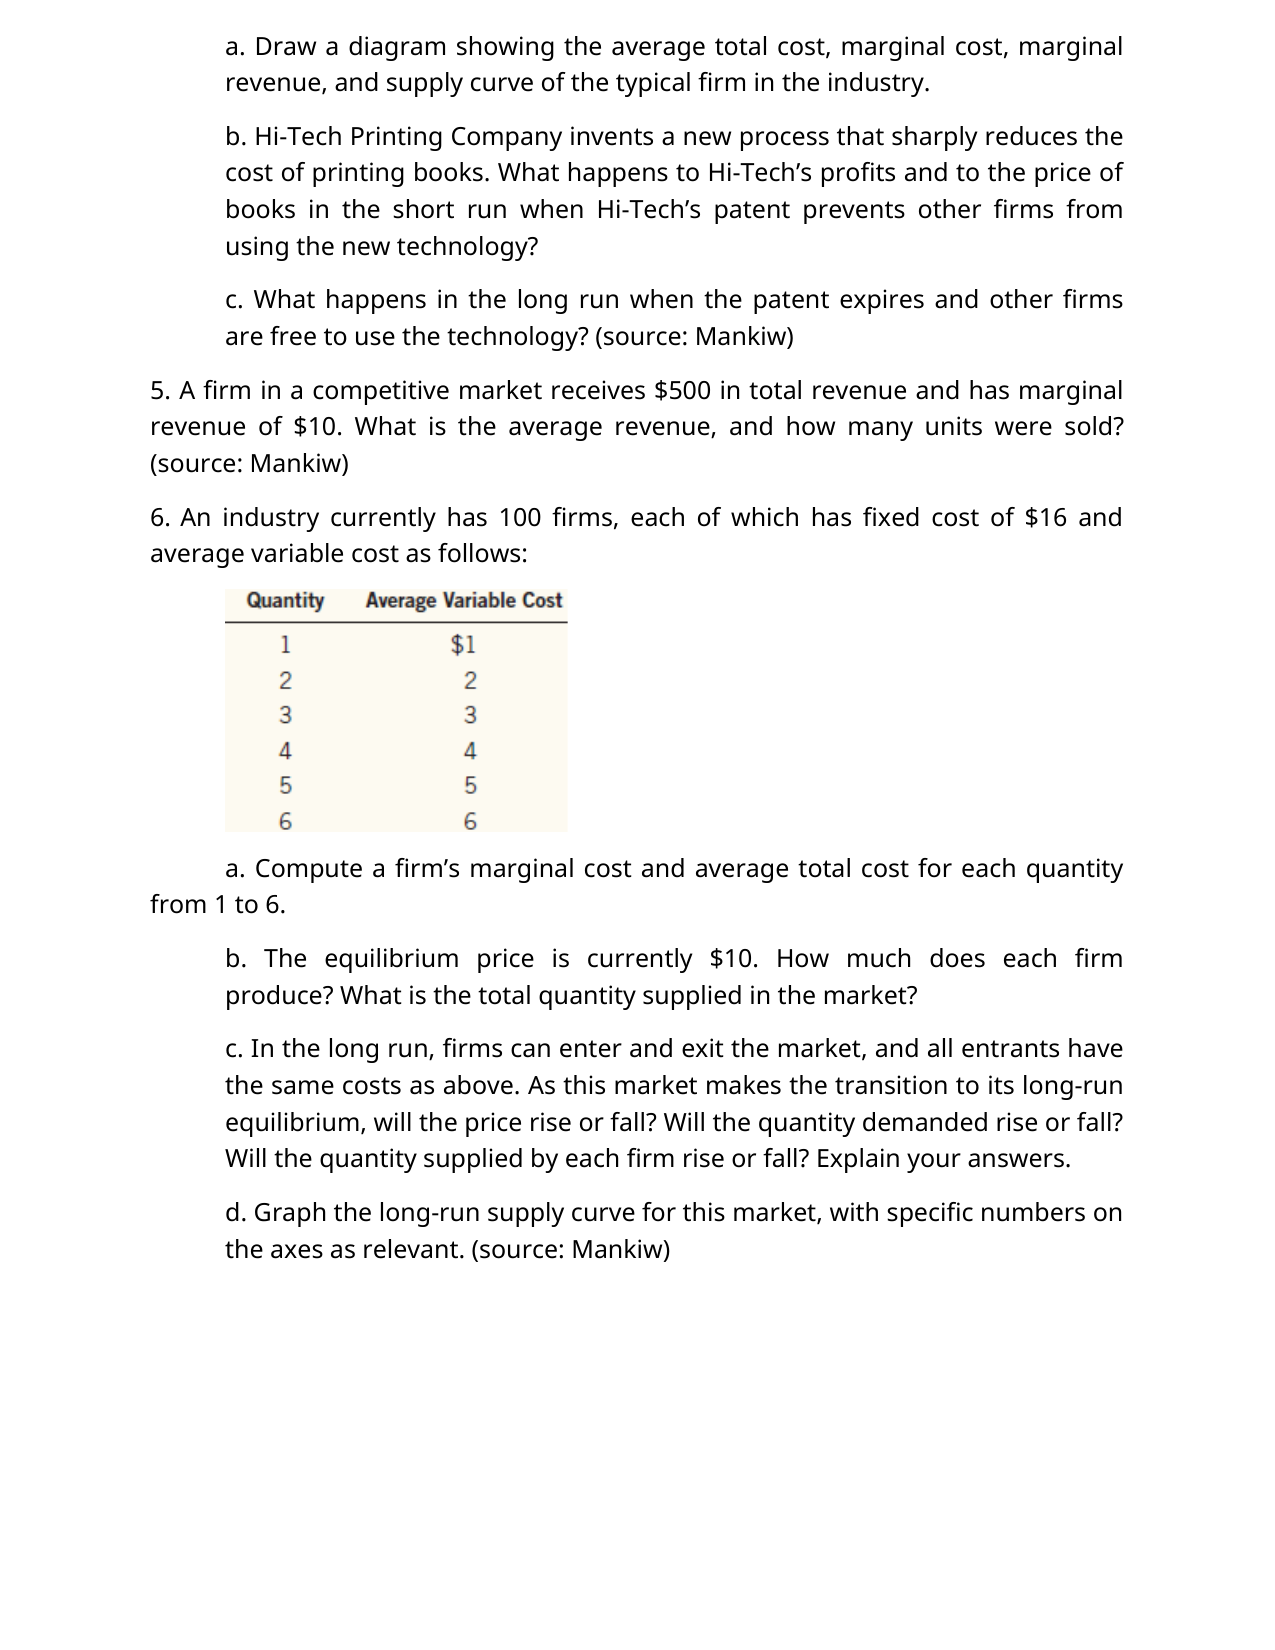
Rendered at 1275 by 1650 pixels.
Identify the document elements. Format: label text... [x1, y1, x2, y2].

text b. Hi-Tech Printing Company invents a new process that sharply reduces the cost of printing books. What happens to Hi-Tech’s profits and to the price of books in the short run when Hi-Tech’s patent prevents other firms from using the new technology? [225, 118, 1125, 263]
text 5. A firm in a competitive market receives $500 in total revenue and has marginal revenue of $10. What is the average revenue, and how many units were sold? (source: Mankiw) [150, 372, 1125, 480]
text c. What happens in the long run when the patent expires and other firms are free to use the technology? (source: Mankiw) [225, 282, 1125, 353]
text c. In the long run, firms can enter and exit the market, and all entrants have the same costs as above. As this market makes the transition to its long-run equilibrium, will the price rise or fall? Will the quantity demanded rise or fall? Will the quantity supplied by each firm rise or fall? Explain your answers. [225, 1031, 1125, 1175]
text 6. An industry currently has 100 firms, each of which has fixed cost of $16 and average variable cost as follows: [150, 499, 1125, 570]
text a. Compute a firm’s marginal cost and average total cost for each quantity from 1 to 6. [150, 850, 1125, 921]
text a. Draw a diagram showing the average total cost, marginal cost, marginal revenue, and supply curve of the typical firm in the industry. [225, 28, 1125, 99]
text b. The equilibrium price is currently $10. How much does each firm produce? What is the total quantity supplied in the market? [225, 941, 1125, 1011]
text d. Graph the long-run supply curve for this market, with specific numbers on the axes as relevant. (source: Mankiw) [225, 1194, 1125, 1265]
